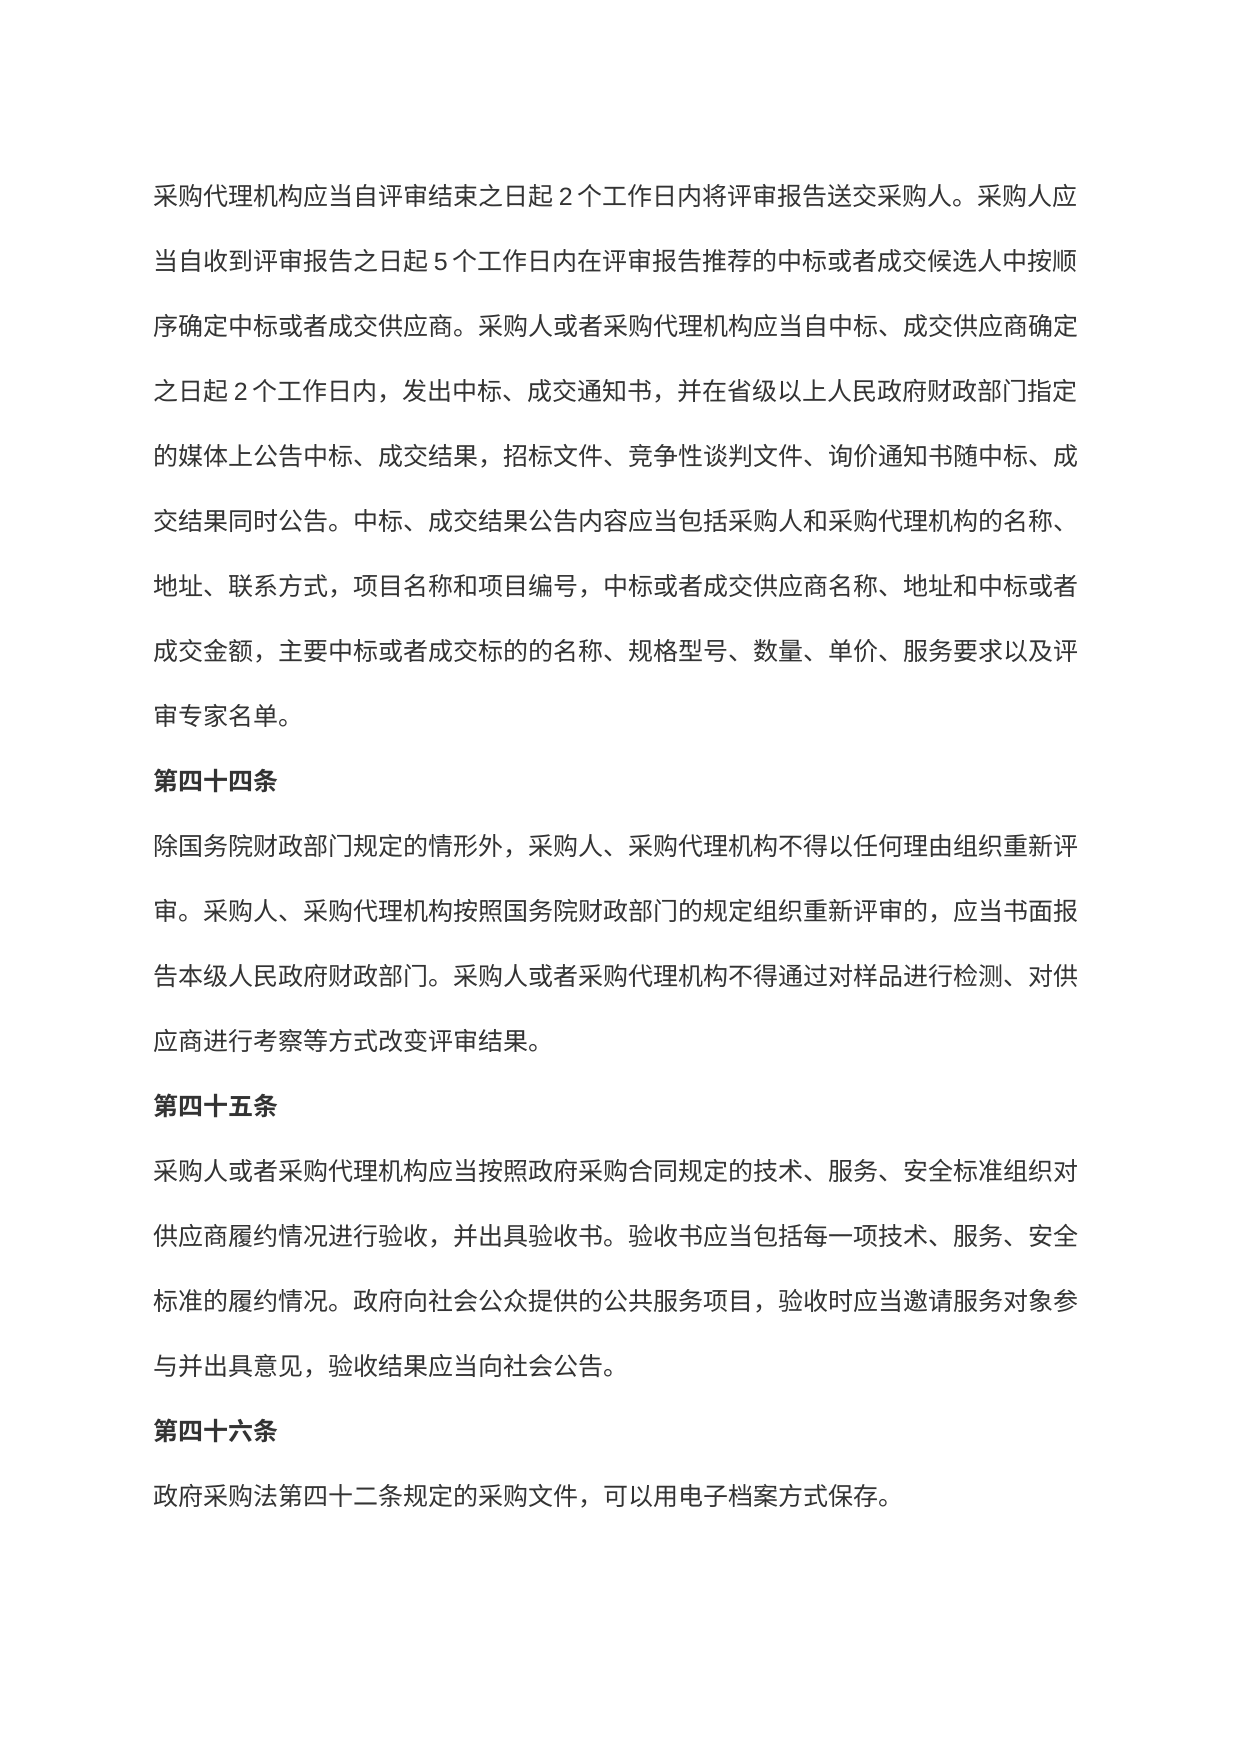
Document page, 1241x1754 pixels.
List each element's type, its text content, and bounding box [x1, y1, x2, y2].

text 除国务院财政部门规定的情形外，采购人、采购代理机构不得以任何理由组织重新评审。采购人、采购代理机构按照国务院财政部门的规定组织重新评审的，应当书面报告本级人民政府财政部门。采购人或者采购代理机构不得通过对样品进行检测、对供应商进行考察等方式改变评审结果。 [153, 812, 1087, 1072]
text 政府采购法第四十二条规定的采购文件，可以用电子档案方式保存。 [153, 1462, 1087, 1527]
text 第四十五条 [153, 1072, 1087, 1137]
text 采购代理机构应当自评审结束之日起2个工作日内将评审报告送交采购人。采购人应当自收到评审报告之日起5个工作日内在评审报告推荐的中标或者成交候选人中按顺序确定中标或者成交供应商。采购人或者采购代理机构应当自中标、成交供应商确定之日起2个工作日内，发出中标、成交通知书，并在省级以上人民政府财政部门指定的媒体上公告中标、成交结果，招标文件、竞争性谈判文件、询价通知书随中标、成交结果同时公告。中标、成交结果公告内容应当包括采购人和采购代理机构的名称、地址、联系方式，项目名称和项目编号，中标或者成交供应商名称、地址和中标或者成交金额，主要中标或者成交标的的名称、规格型号、数量、单价、服务要求以及评审专家名单。 [153, 162, 1087, 747]
text 采购人或者采购代理机构应当按照政府采购合同规定的技术、服务、安全标准组织对供应商履约情况进行验收，并出具验收书。验收书应当包括每一项技术、服务、安全标准的履约情况。政府向社会公众提供的公共服务项目，验收时应当邀请服务对象参与并出具意见，验收结果应当向社会公告。 [153, 1137, 1087, 1397]
text 第四十六条 [153, 1397, 1087, 1462]
text 第四十四条 [153, 747, 1087, 812]
